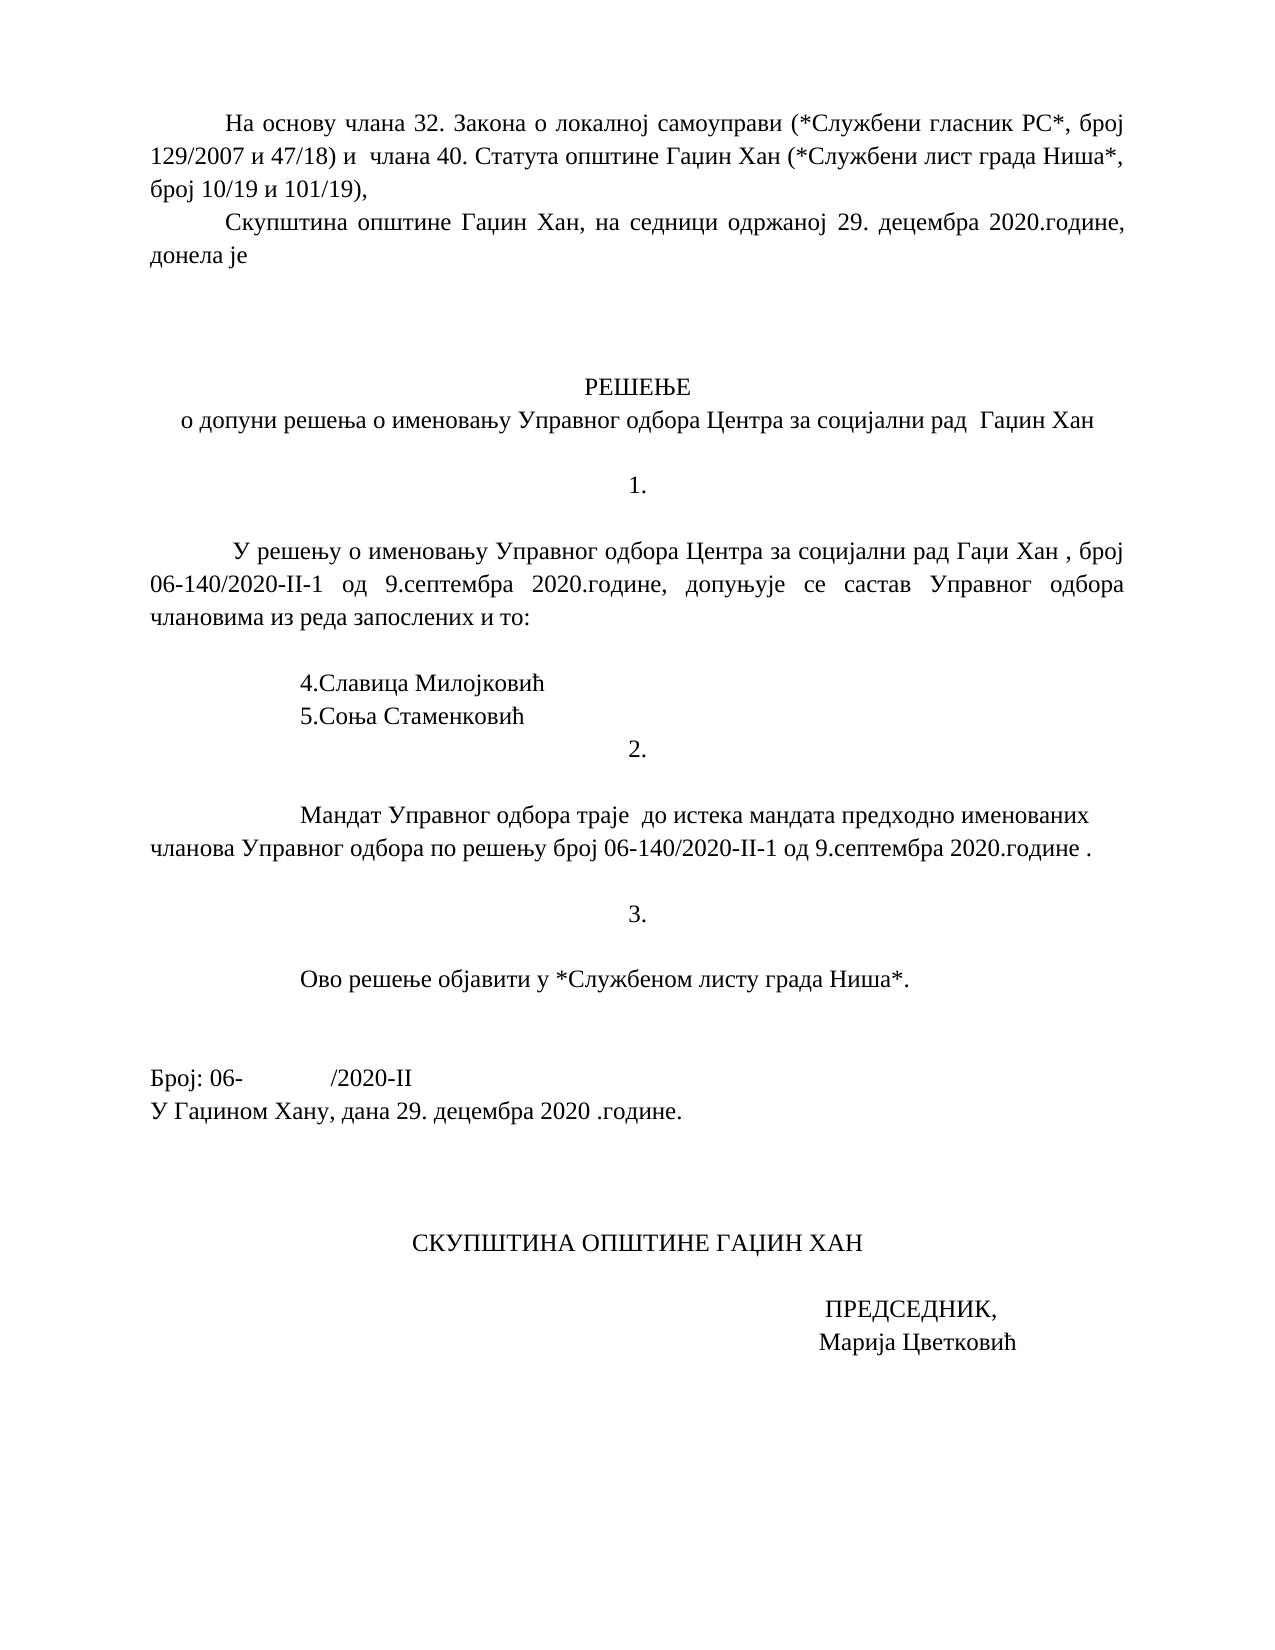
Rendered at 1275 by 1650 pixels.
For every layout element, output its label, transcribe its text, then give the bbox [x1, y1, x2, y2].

text ПРЕДСЕДНИК, [150, 1294, 1125, 1323]
text СКУПШТИНА ОПШТИНЕ ГАЏИН ХАН [150, 1228, 1125, 1257]
text Ово решење објавити у *Службеном листу града Ниша*. [150, 964, 1125, 993]
text Број: 06- /2020-II [150, 1063, 1125, 1092]
text 3. [150, 899, 1125, 928]
text 1. [150, 470, 1125, 499]
text 2. [150, 734, 1125, 763]
text 5.Соња Стаменковић [150, 701, 1125, 729]
text У решењу о именовању Управног одбора Центра за социјални рад Гаџи Хан , број 06-140/2020-II-1 од 9.септембра 2020.године, допуњује се састав Управног одбора члановима из реда запослених и то: [150, 536, 1125, 631]
text Мандат Управног одбора траје до истека мандата предходно именованих чланова Управног одбора по решењу број 06-140/2020-II-1 од 9.септембра 2020.године . [150, 800, 1125, 862]
text Марија Цветковић [150, 1327, 1125, 1356]
text о допуни решења о именовању Управног одбора Центра за социјални рад Гаџин Хан [150, 405, 1125, 434]
text РЕШЕЊЕ [150, 372, 1125, 401]
text На основу члана 32. Закона о локалној самоуправи (*Службени гласник РС*, број 129/2007 и 47/18) и члана 40. Статута општине Гаџин Хан (*Службени лист града Ниша*, број 10/19 и 101/19), [150, 108, 1125, 203]
text Скупштина општине Гаџин Хан, на седници одржаној 29. децембра 2020.године, донела је [150, 207, 1125, 269]
text У Гаџином Хану, дана 29. децембра 2020 .године. [150, 1096, 1125, 1125]
text 4.Славица Милојковић [150, 668, 1125, 697]
